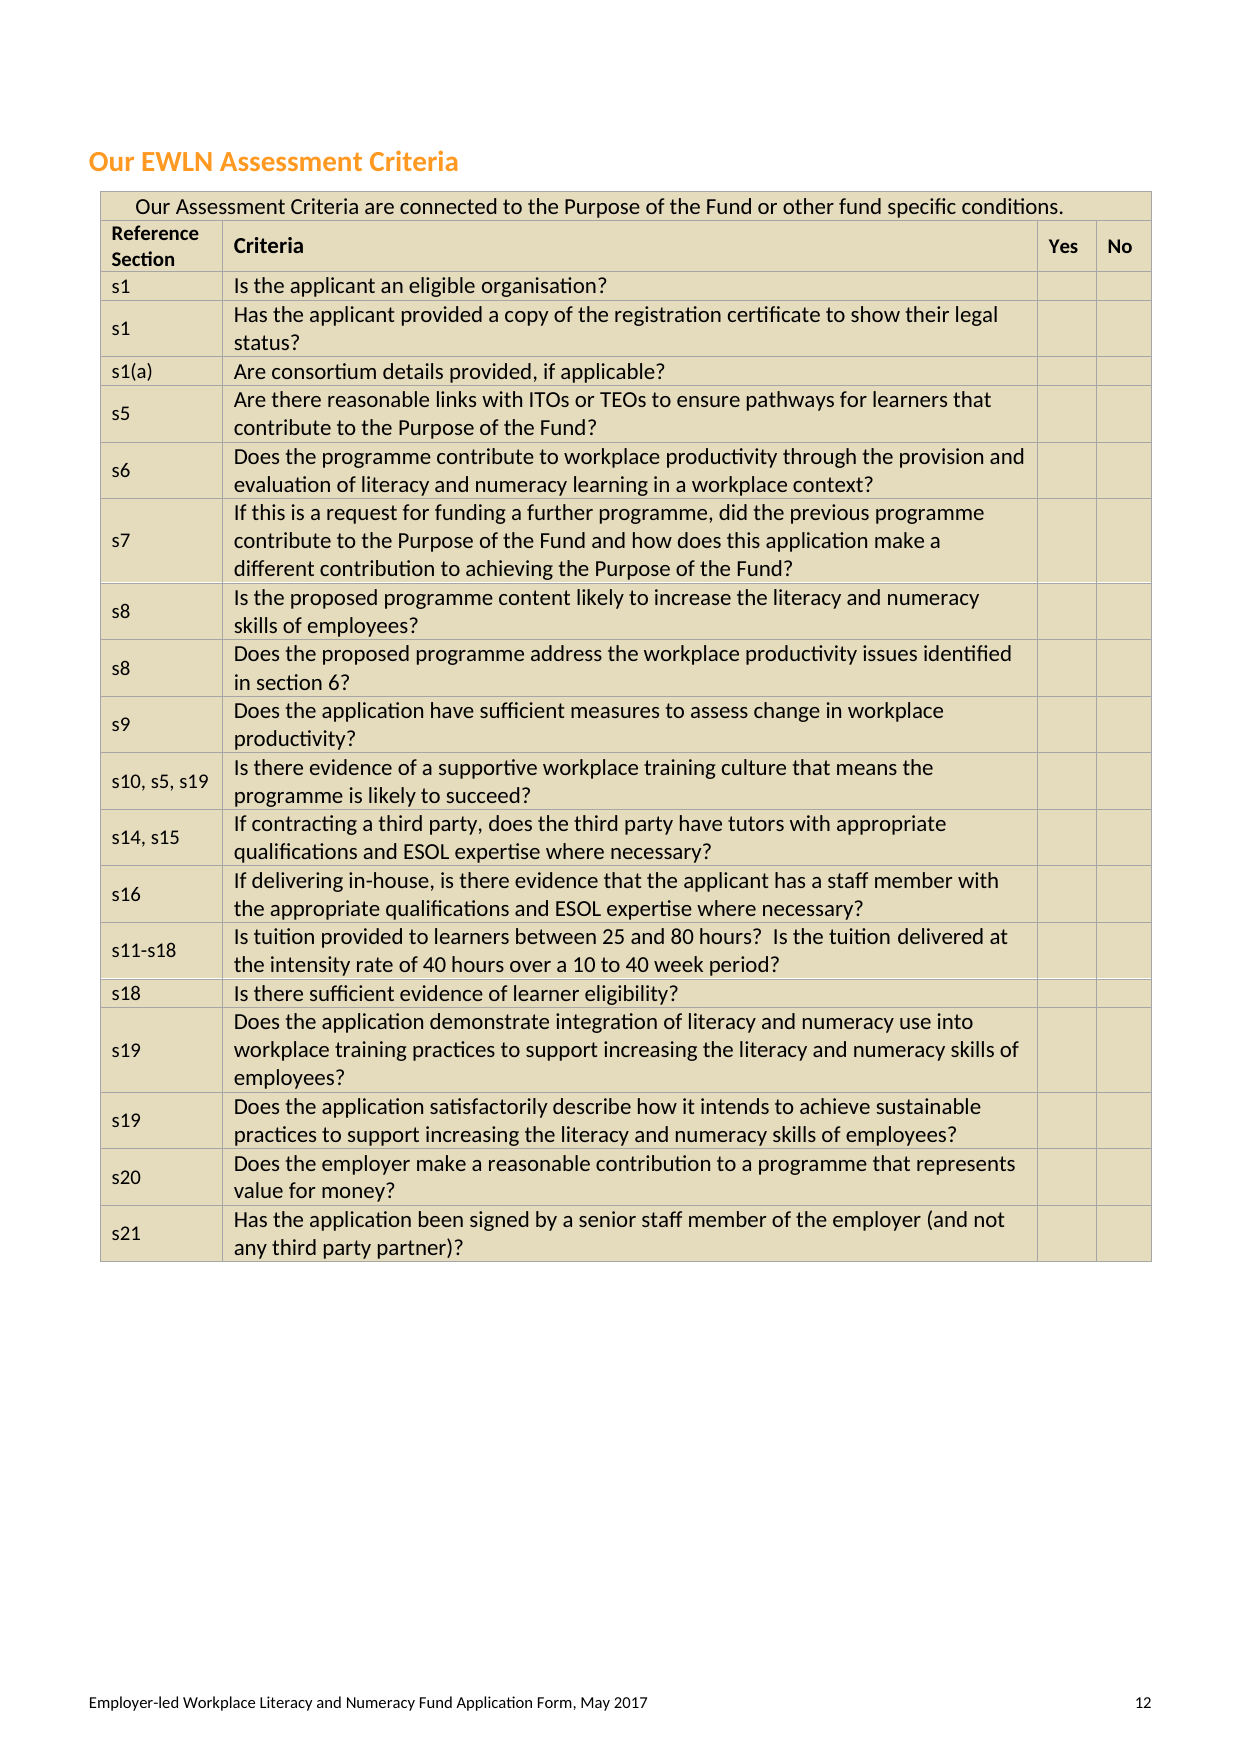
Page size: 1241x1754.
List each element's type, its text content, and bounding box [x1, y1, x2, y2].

table_cell [1097, 640, 1151, 696]
table_cell [1038, 1206, 1096, 1261]
table_cell Is the proposed programme content likely to increase the literacy and numeracy skills of employees? [223, 584, 1037, 639]
table_cell [1097, 584, 1151, 639]
table_cell Does the application satisfactorily describe how it intends to achieve sustainable practices to support increasing the literacy and numeracy skills of employees? [223, 1093, 1037, 1148]
table_cell [1097, 1093, 1151, 1148]
table_cell [1038, 584, 1096, 639]
table_cell s6 [101, 443, 222, 498]
table_cell [1038, 1008, 1096, 1092]
table_cell [1038, 753, 1096, 809]
table_cell s19 [101, 1093, 222, 1148]
table_cell [1097, 386, 1151, 441]
table_cell Does the application have sufficient measures to assess change in workplace productivity? [223, 697, 1037, 752]
table_cell Is there sufficient evidence of learner eligibility? [223, 980, 1037, 1007]
table_cell [1097, 443, 1151, 498]
table_cell [1097, 753, 1151, 809]
table_cell No [1097, 221, 1151, 271]
table_cell [1038, 386, 1096, 441]
table_cell s7 [101, 499, 222, 582]
table_cell [1097, 357, 1151, 385]
table_cell Does the employer make a reasonable contribution to a programme that represents value for money? [223, 1149, 1037, 1205]
table_cell Is the applicant an eligible organisation? [223, 272, 1037, 300]
table_cell [1038, 810, 1096, 865]
table_cell s8 [101, 640, 222, 696]
table_header Our Assessment Criteria are connected to the Purpose of the Fund or other fund specific conditions. [101, 192, 1151, 220]
table_cell [1038, 640, 1096, 696]
table_cell Criteria [223, 221, 1037, 271]
table_cell [1097, 301, 1151, 356]
table_cell s9 [101, 697, 222, 752]
table_cell Has the applicant provided a copy of the registration certificate to show their legal status? [223, 301, 1037, 356]
table_cell Does the proposed programme address the workplace productivity issues identified in section 6? [223, 640, 1037, 696]
table_cell s1(a) [101, 357, 222, 385]
table_cell Reference Section [101, 221, 222, 271]
subtitle Our EWLN Assessment Criteria [89, 143, 1152, 179]
table_cell [1038, 923, 1096, 978]
table_cell s21 [101, 1206, 222, 1261]
table_cell s5 [101, 386, 222, 441]
table_cell Is there evidence of a supportive workplace training culture that means the programme is likely to succeed? [223, 753, 1037, 809]
table_cell Does the application demonstrate integration of literacy and numeracy use into workplace training practices to support increasing the literacy and numeracy skills of employees? [223, 1008, 1037, 1092]
table_cell s20 [101, 1149, 222, 1205]
table_cell [1097, 697, 1151, 752]
table_cell [1038, 499, 1096, 582]
table_cell [1038, 980, 1096, 1007]
table_cell s16 [101, 866, 222, 922]
table_cell [1038, 1149, 1096, 1205]
table_cell Does the programme contribute to workplace productivity through the provision and evaluation of literacy and numeracy learning in a workplace context? [223, 443, 1037, 498]
table_cell s1 [101, 272, 222, 300]
table_cell [1038, 443, 1096, 498]
table_cell [1097, 1206, 1151, 1261]
table_cell [1097, 272, 1151, 300]
table_cell s19 [101, 1008, 222, 1092]
table_cell Is tuition provided to learners between 25 and 80 hours? Is the tuition delivered at the intensity rate of 40 hours over a 10 to 40 week period? [223, 923, 1037, 978]
table_cell Has the application been signed by a senior staff member of the employer (and not any third party partner)? [223, 1206, 1037, 1261]
table_cell s10, s5, s19 [101, 753, 222, 809]
table_cell [1038, 1093, 1096, 1148]
table_cell If contracting a third party, does the third party have tutors with appropriate qualifications and ESOL expertise where necessary? [223, 810, 1037, 865]
table_cell [1097, 866, 1151, 922]
table_cell [1038, 357, 1096, 385]
table_cell s1 [101, 301, 222, 356]
table_cell [1097, 980, 1151, 1007]
table_cell [1097, 923, 1151, 978]
table_cell If delivering in-house, is there evidence that the applicant has a staff member with the appropriate qualifications and ESOL expertise where necessary? [223, 866, 1037, 922]
table_cell s11-s18 [101, 923, 222, 978]
table_cell Yes [1038, 221, 1096, 271]
table_cell s18 [101, 980, 222, 1007]
table_cell [1038, 301, 1096, 356]
table_cell Are consortium details provided, if applicable? [223, 357, 1037, 385]
table_cell [1097, 1149, 1151, 1205]
table_cell If this is a request for funding a further programme, did the previous programme contribute to the Purpose of the Fund and how does this application make a different contribution to achieving the Purpose of the Fund? [223, 499, 1037, 582]
table_cell [1097, 810, 1151, 865]
table_cell [1038, 697, 1096, 752]
table_cell s8 [101, 584, 222, 639]
table_cell s14, s15 [101, 810, 222, 865]
table_cell [1097, 1008, 1151, 1092]
table_cell [1097, 499, 1151, 582]
table_cell [1038, 866, 1096, 922]
table_cell [1038, 272, 1096, 300]
table_cell Are there reasonable links with ITOs or TEOs to ensure pathways for learners that contribute to the Purpose of the Fund? [223, 386, 1037, 441]
